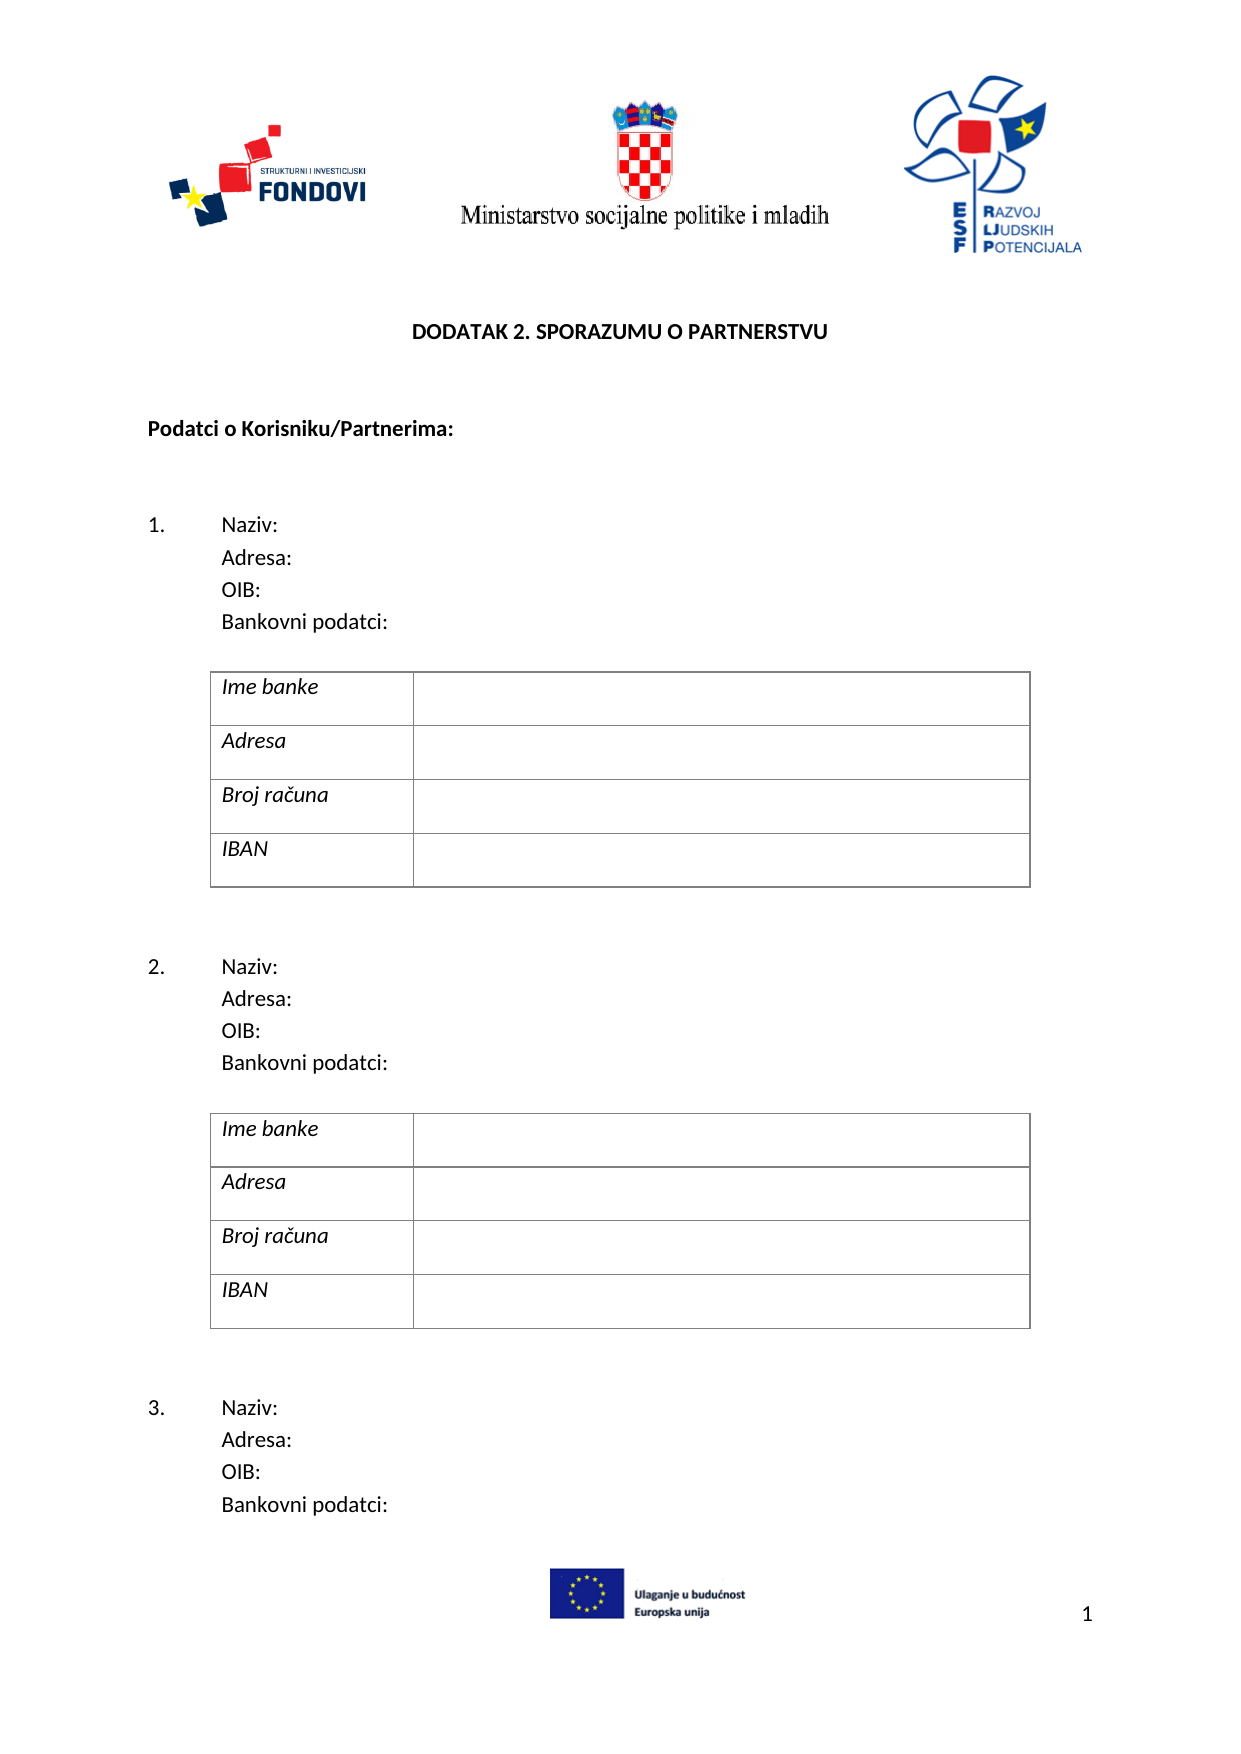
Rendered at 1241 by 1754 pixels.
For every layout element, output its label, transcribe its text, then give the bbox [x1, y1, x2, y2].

text Bankovni podatci: [148, 607, 1092, 635]
table_cell IBAN [211, 834, 413, 886]
table_cell Adresa [211, 726, 413, 779]
table_header Ime banke [211, 673, 413, 725]
text DODATAK 2. SPORAZUMU O PARTNERSTVU [148, 317, 1092, 345]
picture [549, 1568, 750, 1622]
table_header [414, 1114, 1029, 1166]
table_cell Broj računa [211, 780, 413, 833]
picture [147, 106, 392, 253]
text 3. Naziv: [148, 1393, 1092, 1421]
text Adresa: [148, 543, 1092, 571]
text 2. Naziv: [148, 952, 1092, 980]
text 1. Naziv: [148, 510, 1092, 538]
text Adresa: [148, 984, 1092, 1012]
table_cell [414, 834, 1029, 886]
text OIB: [148, 575, 1092, 603]
picture [456, 97, 835, 230]
text Bankovni podatci: [148, 1490, 1092, 1518]
table_cell [414, 726, 1029, 779]
text Adresa: [148, 1425, 1092, 1453]
table_cell [414, 780, 1029, 833]
table_header [414, 673, 1029, 725]
text Podatci o Korisniku/Partnerima: [148, 414, 1092, 442]
text OIB: [148, 1016, 1092, 1044]
table_cell Broj računa [211, 1221, 413, 1274]
table_cell [414, 1168, 1029, 1220]
table_cell [414, 1221, 1029, 1274]
text Bankovni podatci: [148, 1048, 1092, 1076]
table_cell [414, 1275, 1029, 1328]
picture [903, 73, 1082, 253]
text OIB: [148, 1457, 1092, 1486]
table_header Ime banke [211, 1114, 413, 1166]
table_cell IBAN [211, 1275, 413, 1328]
table_cell Adresa [211, 1168, 413, 1220]
